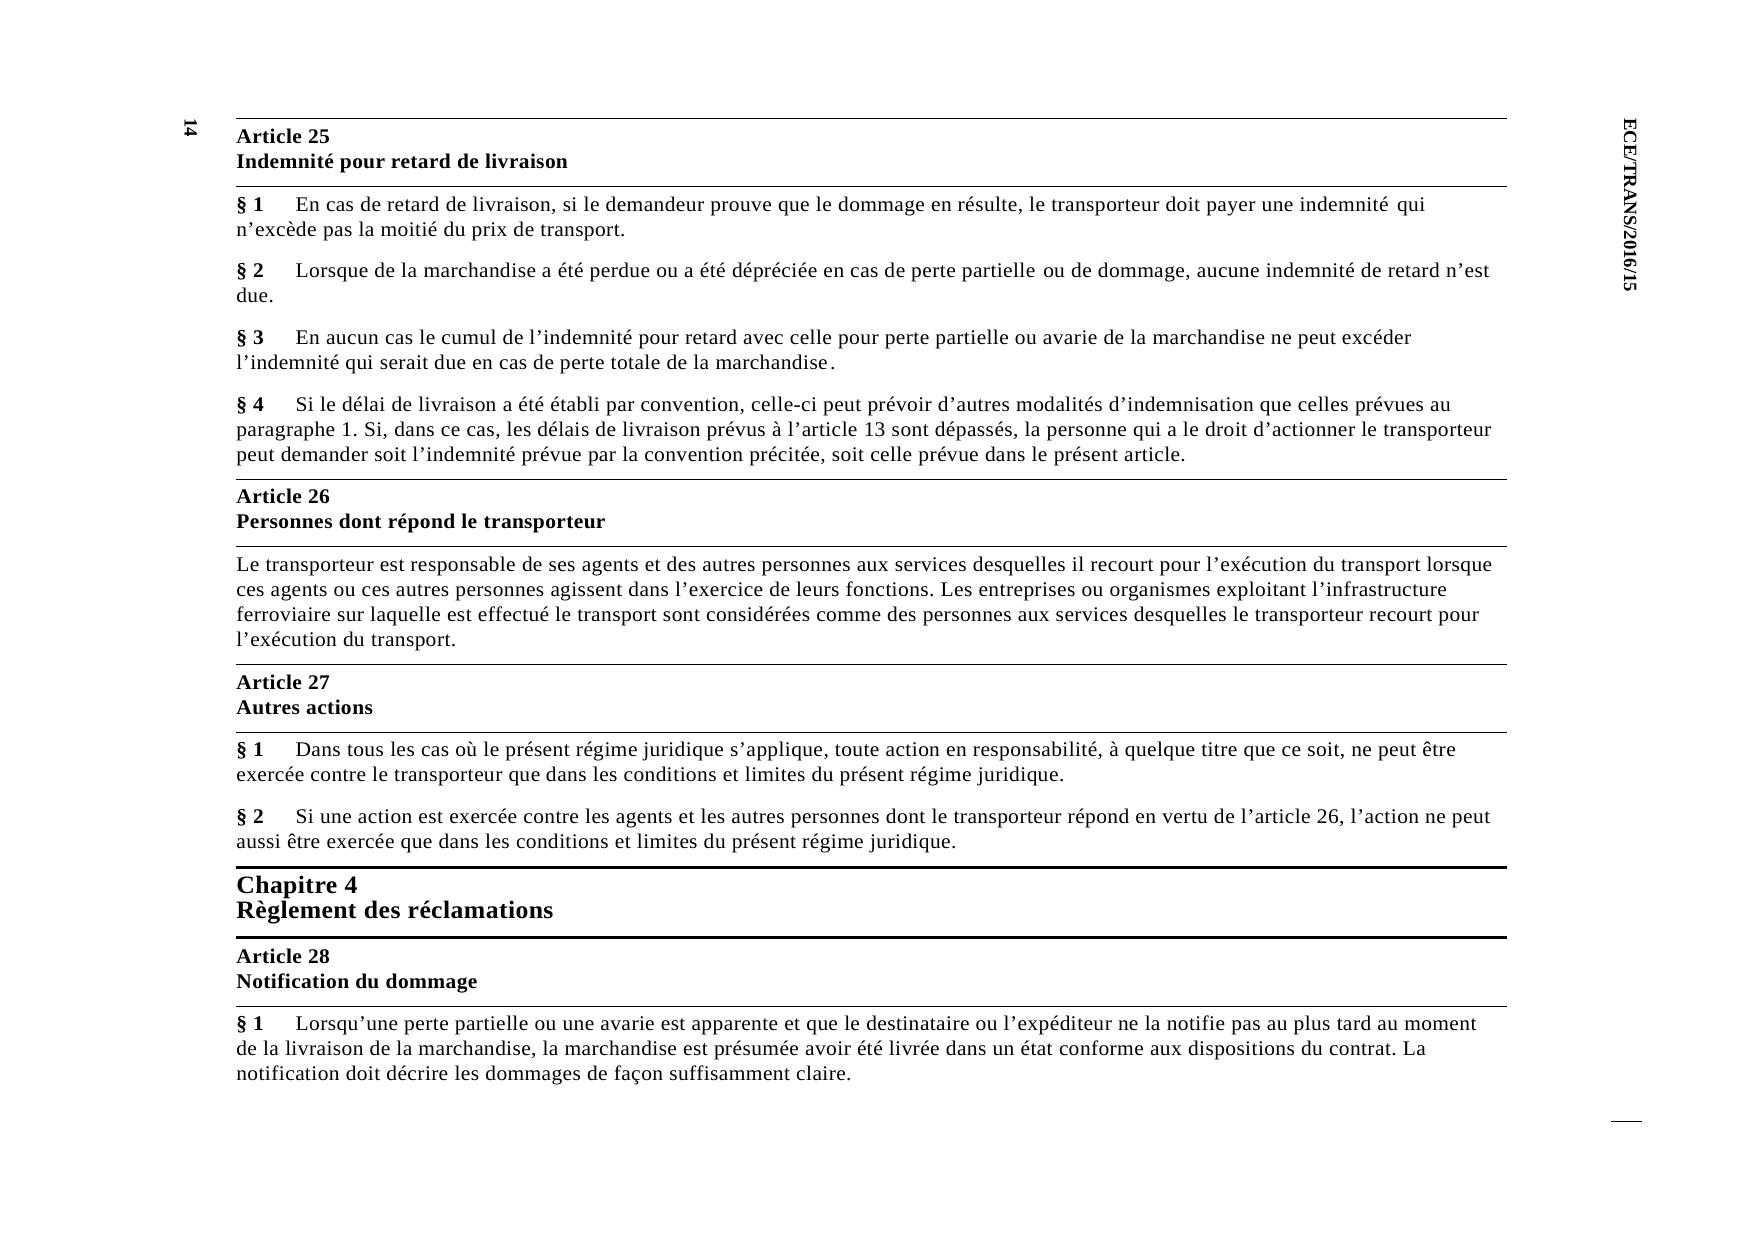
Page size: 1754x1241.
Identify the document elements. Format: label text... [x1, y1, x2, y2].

table_cell Article 28 Notification du dommage [236, 939, 1507, 1006]
table_cell Article 25 Indemnité pour retard de livraison [236, 119, 1507, 186]
table_cell § 2 Lorsque de la marchandise a été perdue ou a été dépréciée en cas de perte partielle ou de dommage, aucune indemnité de retard n’est due. [236, 254, 1507, 320]
table_cell § 1 En cas de retard de livraison, si le demandeur prouve que le dommage en résulte, le transporteur doit payer une indemnité qui n’excède pas la moitié du prix de transport. [236, 187, 1507, 253]
table_cell Article 26 Personnes dont répond le transporteur [236, 480, 1507, 546]
table_cell Article 27 Autres actions [236, 665, 1507, 732]
table_cell Chapitre 4 Règlement des réclamations [236, 869, 1507, 936]
table_cell § 1 Lorsqu’une perte partielle ou une avarie est apparente et que le destinataire ou l’expéditeur ne la notifie pas au plus tard au moment de la livraison de la marchandise, la marchandise est présumée avoir été livrée dans un état conforme aux dispositions du contrat. La notification doit décrire les dommages de façon suffisamment claire. [236, 1007, 1507, 1098]
table_cell Le transporteur est responsable de ses agents et des autres personnes aux services desquelles il recourt pour l’exécution du transport lorsque ces agents ou ces autres personnes agissent dans l’exercice de leurs fonctions. Les entreprises ou organismes exploitant l’infrastructure ferroviaire sur laquelle est effectué le transport sont considérées comme des personnes aux services desquelles le transporteur recourt pour l’exécution du transport. [236, 547, 1507, 664]
table_cell § 1 Dans tous les cas où le présent régime juridique s’applique, toute action en responsabilité, à quelque titre que ce soit, ne peut être exercée contre le transporteur que dans les conditions et limites du présent régime juridique. [236, 733, 1507, 799]
table_cell § 3 En aucun cas le cumul de l’indemnité pour retard avec celle pour perte partielle ou avarie de la marchandise ne peut excéder l’indemnité qui serait due en cas de perte totale de la marchandise. [236, 320, 1507, 387]
table_cell § 4 Si le délai de livraison a été établi par convention, celle-ci peut prévoir d’autres modalités d’indemnisation que celles prévues au paragraphe 1. Si, dans ce cas, les délais de livraison prévus à l’article 13 sont dépassés, la personne qui a le droit d’actionner le transporteur peut demander soit l’indemnité prévue par la convention précitée, soit celle prévue dans le présent article. [236, 387, 1507, 478]
table_cell § 2 Si une action est exercée contre les agents et les autres personnes dont le transporteur répond en vertu de l’article 26, l’action ne peut aussi être exercée que dans les conditions et limites du présent régime juridique. [236, 799, 1507, 866]
